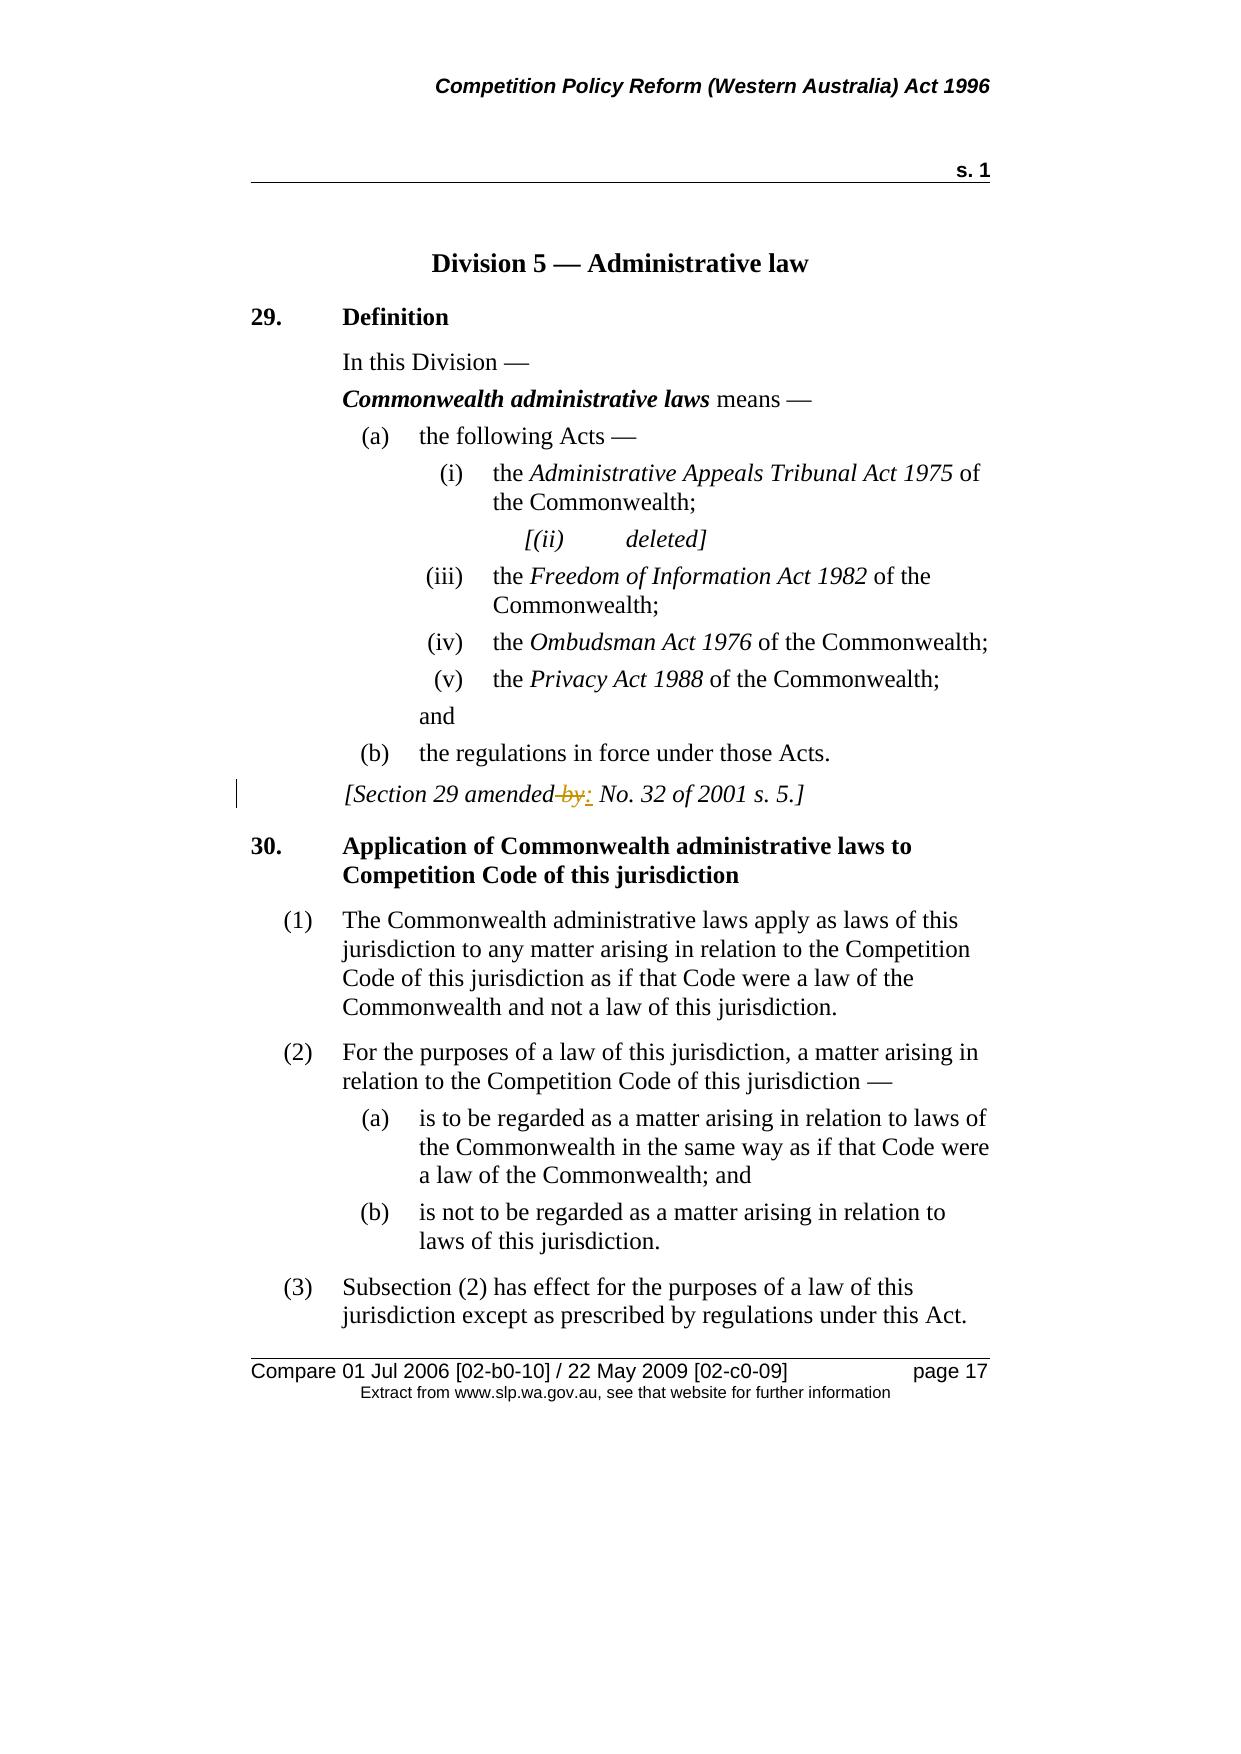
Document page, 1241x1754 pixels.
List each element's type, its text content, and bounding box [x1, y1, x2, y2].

text (a) is to be regarded as a matter arising in relation to laws of the Commonwealth in the same way as if that Code were a law of the Commonwealth; and [251, 1103, 990, 1189]
subtitle 30. Application of Commonwealth administrative laws to Competition Code of this jurisdiction [251, 831, 990, 889]
text (a) the following Acts — [251, 421, 990, 450]
text (v) the Privacy Act 1988 of the Commonwealth; [251, 664, 990, 693]
text (b) the regulations in force under those Acts. [251, 738, 990, 767]
text (iii) the Freedom of Information Act 1982 of the Commonwealth; [251, 561, 990, 619]
subtitle Division 5 — Administrative law [251, 247, 990, 279]
text [Section 29 amended No. 32 of 2001 s. 5.] [251, 779, 990, 808]
text (iv) the Ombudsman Act 1976 of the Commonwealth; [251, 627, 990, 656]
text (3) Subsection (2) has effect for the purposes of a law of this jurisdiction except as prescribed by regulations under this Act. [251, 1272, 990, 1329]
text (2) For the purposes of a law of this jurisdiction, a matter arising in relation to the Competition Code of this jurisdiction — [251, 1037, 990, 1094]
text and [251, 701, 990, 730]
text Commonwealth administrative laws means — [251, 384, 990, 413]
text (i) the Administrative Appeals Tribunal Act 1975 of the Commonwealth; [251, 458, 990, 516]
text (b) is not to be regarded as a matter arising in relation to laws of this jurisdiction. [251, 1197, 990, 1255]
text [(ii) deleted] [251, 524, 990, 553]
subtitle 29. Definition [251, 302, 990, 330]
text In this Division — [251, 347, 990, 376]
text (1) The Commonwealth administrative laws apply as laws of this jurisdiction to any matter arising in relation to the Competition Code of this jurisdiction as if that Code were a law of the Commonwealth and not a law of this jurisdiction. [251, 905, 990, 1020]
